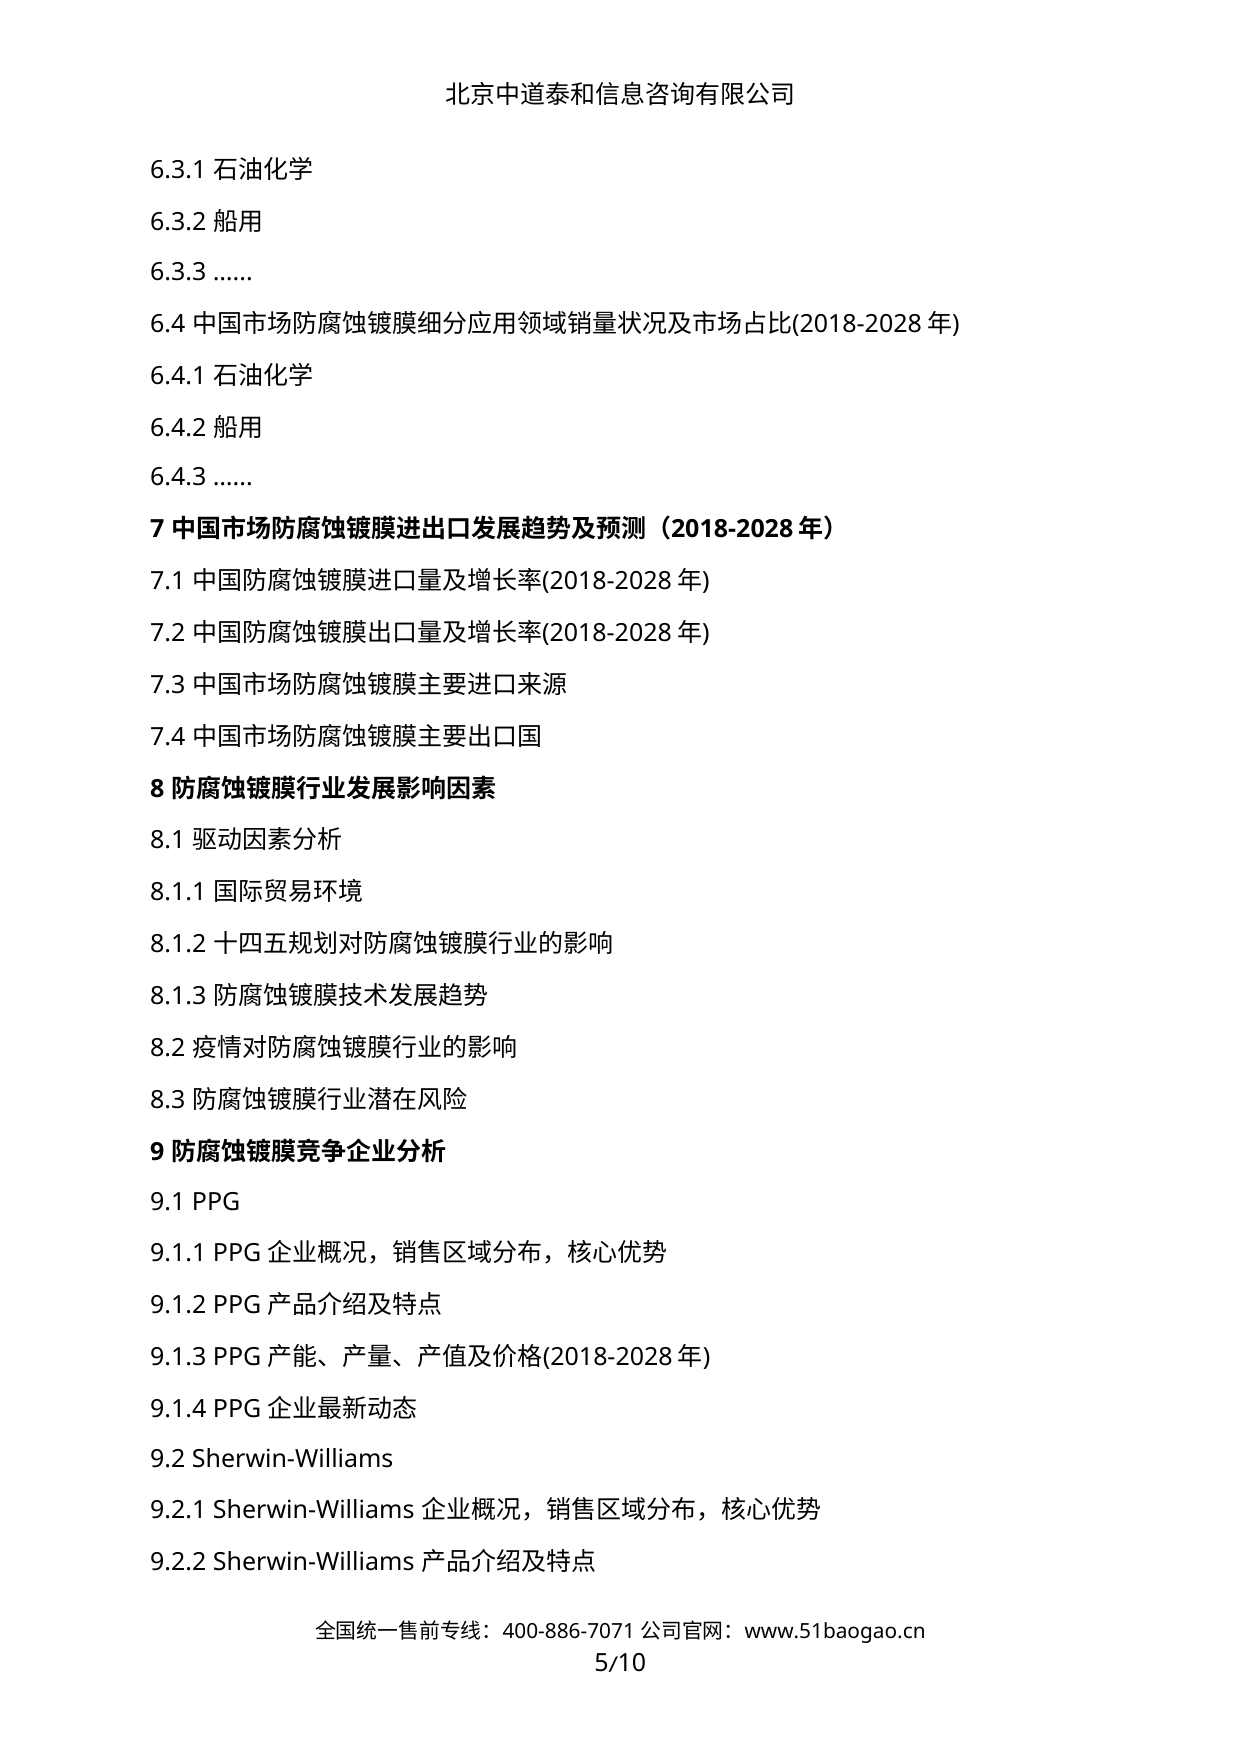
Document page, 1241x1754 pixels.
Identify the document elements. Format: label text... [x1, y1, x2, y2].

text 9.1 PPG [150, 1183, 1090, 1217]
text 8.2 疫情对防腐蚀镀膜行业的影响 [150, 1027, 1090, 1064]
text 7 中国市场防腐蚀镀膜进出口发展趋势及预测（2018-2028年） [150, 509, 1090, 545]
text 6.4 中国市场防腐蚀镀膜细分应用领域销量状况及市场占比(2018-2028年) [150, 303, 1090, 340]
text 7.3 中国市场防腐蚀镀膜主要进口来源 [150, 664, 1090, 701]
text 9.1.4 PPG 企业最新动态 [150, 1388, 1090, 1425]
text 9 防腐蚀镀膜竞争企业分析 [150, 1131, 1090, 1167]
text 8 防腐蚀镀膜行业发展影响因素 [150, 768, 1090, 804]
text 6.4.2 船用 [150, 407, 1090, 443]
text 9.2.2 Sherwin-Williams 产品介绍及特点 [150, 1542, 1090, 1578]
text 8.1 驱动因素分析 [150, 820, 1090, 856]
text 8.3 防腐蚀镀膜行业潜在风险 [150, 1079, 1090, 1116]
text 8.1.2 十四五规划对防腐蚀镀膜行业的影响 [150, 924, 1090, 960]
text 6.3.1 石油化学 [150, 150, 1090, 186]
text 8.1.1 国际贸易环境 [150, 872, 1090, 908]
text 9.1.2 PPG 产品介绍及特点 [150, 1285, 1090, 1321]
text 6.4.1 石油化学 [150, 355, 1090, 392]
text 6.3.2 船用 [150, 202, 1090, 238]
text 7.4 中国市场防腐蚀镀膜主要出口国 [150, 716, 1090, 752]
text 6.3.3 …... [150, 254, 1090, 288]
text 9.2 Sherwin-Williams [150, 1440, 1090, 1474]
text 6.4.3 …... [150, 459, 1090, 493]
text 9.1.3 PPG 产能、产量、产值及价格(2018-2028年) [150, 1337, 1090, 1373]
text 9.2.1 Sherwin-Williams 企业概况，销售区域分布，核心优势 [150, 1490, 1090, 1526]
text 8.1.3 防腐蚀镀膜技术发展趋势 [150, 976, 1090, 1012]
text 7.1 中国防腐蚀镀膜进口量及增长率(2018-2028年) [150, 561, 1090, 597]
text 7.2 中国防腐蚀镀膜出口量及增长率(2018-2028年) [150, 612, 1090, 649]
text 9.1.1 PPG 企业概况，销售区域分布，核心优势 [150, 1233, 1090, 1269]
